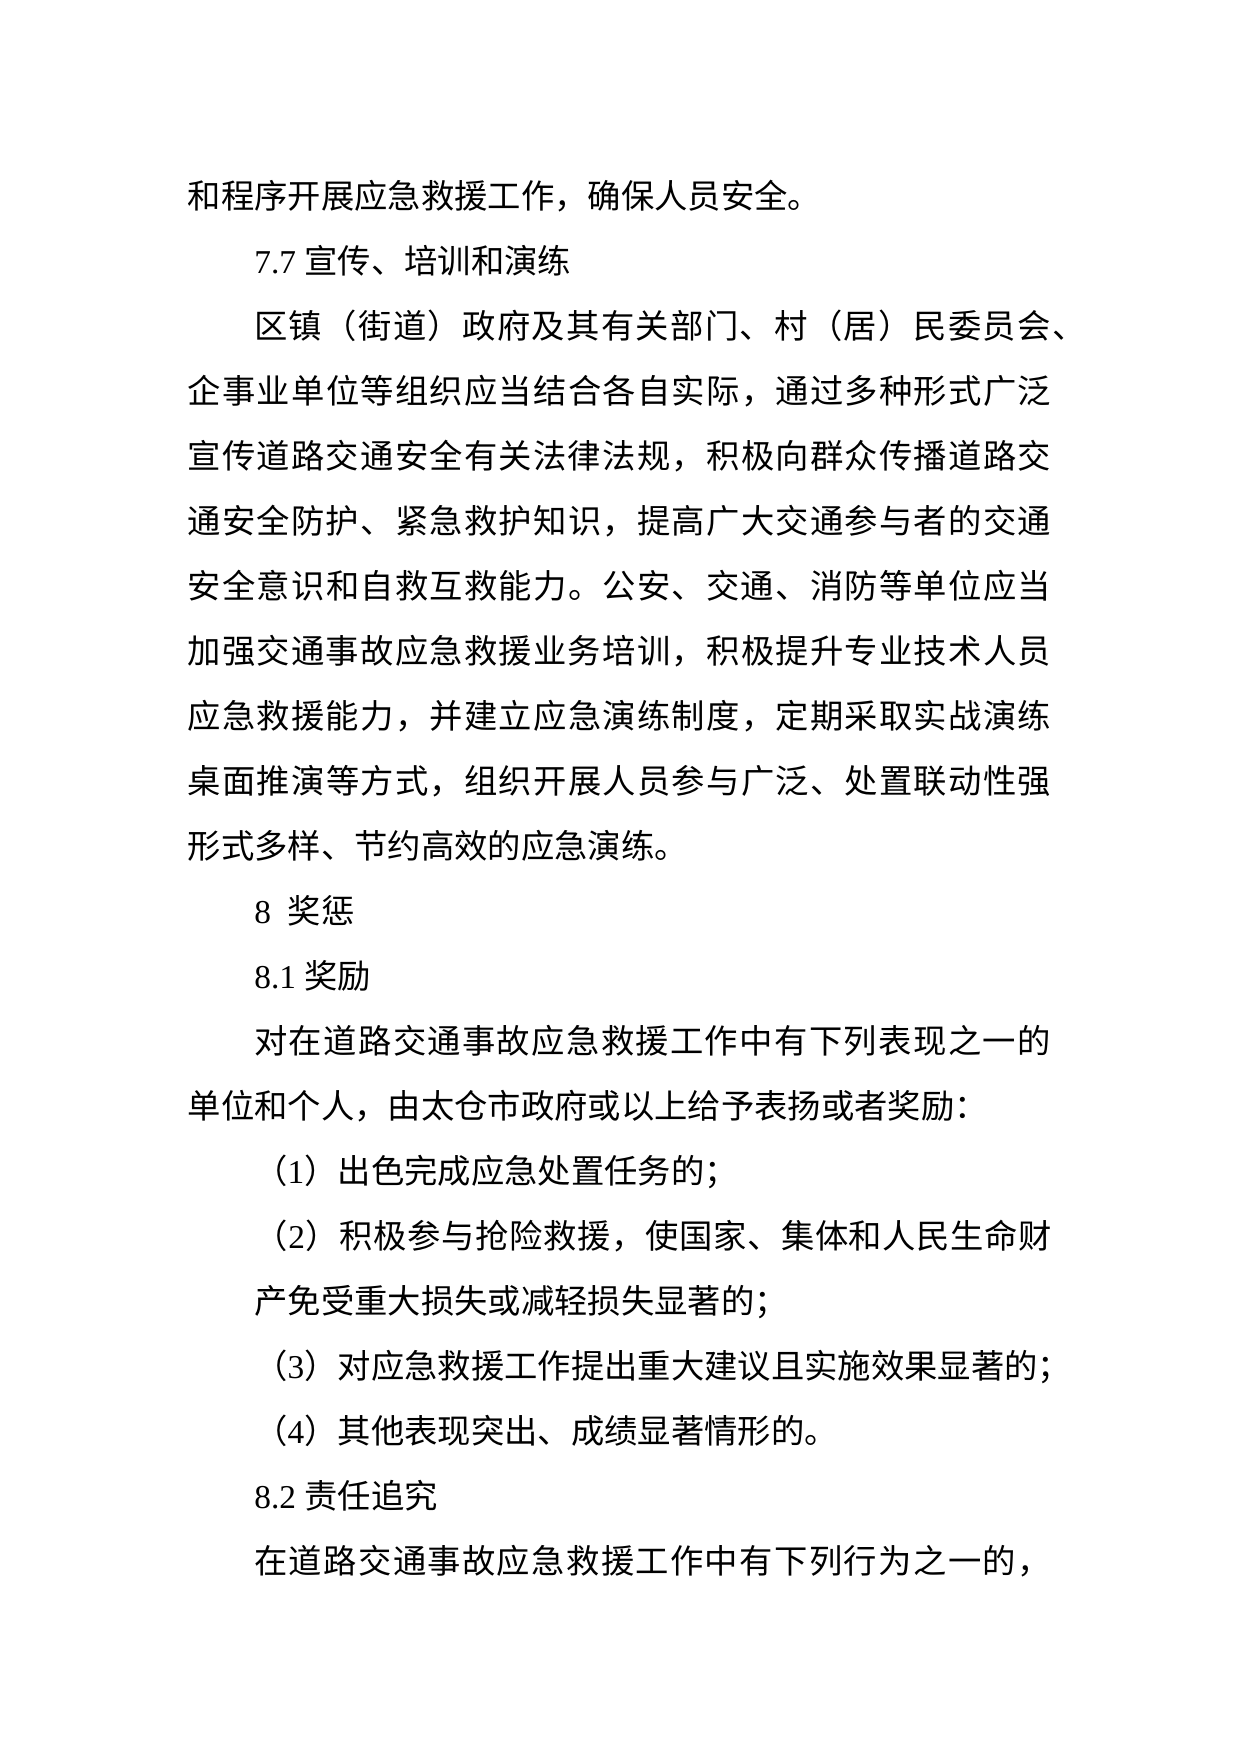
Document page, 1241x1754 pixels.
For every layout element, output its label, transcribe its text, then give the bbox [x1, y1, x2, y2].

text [187, 162, 1053, 227]
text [187, 1527, 1053, 1592]
text （3）对应急救援工作提出重大建议且实施效果显著的； [187, 1332, 1053, 1397]
text （1）出色完成应急处置任务的； [254, 1137, 1053, 1202]
text （4）其他表现突出、成绩显著情形的。 [187, 1397, 1053, 1462]
text 8 奖惩 [187, 877, 1053, 942]
text 区镇（街道）政府及其有关部门、村（居）民委员会、企事业单位等组织应当结合各自实际，通过多种形式广泛宣传道路交通安全有关法律法规，积极向群众传播道路交通安全防护、紧急救护知识，提高广大交通参与者的交通安全意识和自救互救能力。公安、交通、消防等单位应当加强交通事故应急救援业务培训，积极提升专业技术人员应急救援能力，并建立应急演练制度，定期采取实战演练、桌面推演等方式，组织开展人员参与广泛、处置联动性强、形式多样、节约高效的应急演练。 [187, 292, 1053, 877]
text 对在道路交通事故应急救援工作中有下列表现之一的单位和个人，由太仓市政府或以上给予表扬或者奖励： [187, 1007, 1053, 1137]
text 8.1 奖励 [187, 942, 1053, 1007]
text 7.7 宣传、培训和演练 [187, 227, 1053, 292]
text （2）积极参与抢险救援，使国家、集体和人民生命财产免受重大损失或减轻损失显著的； [254, 1202, 1053, 1332]
text 8.2 责任追究 [187, 1462, 1053, 1527]
